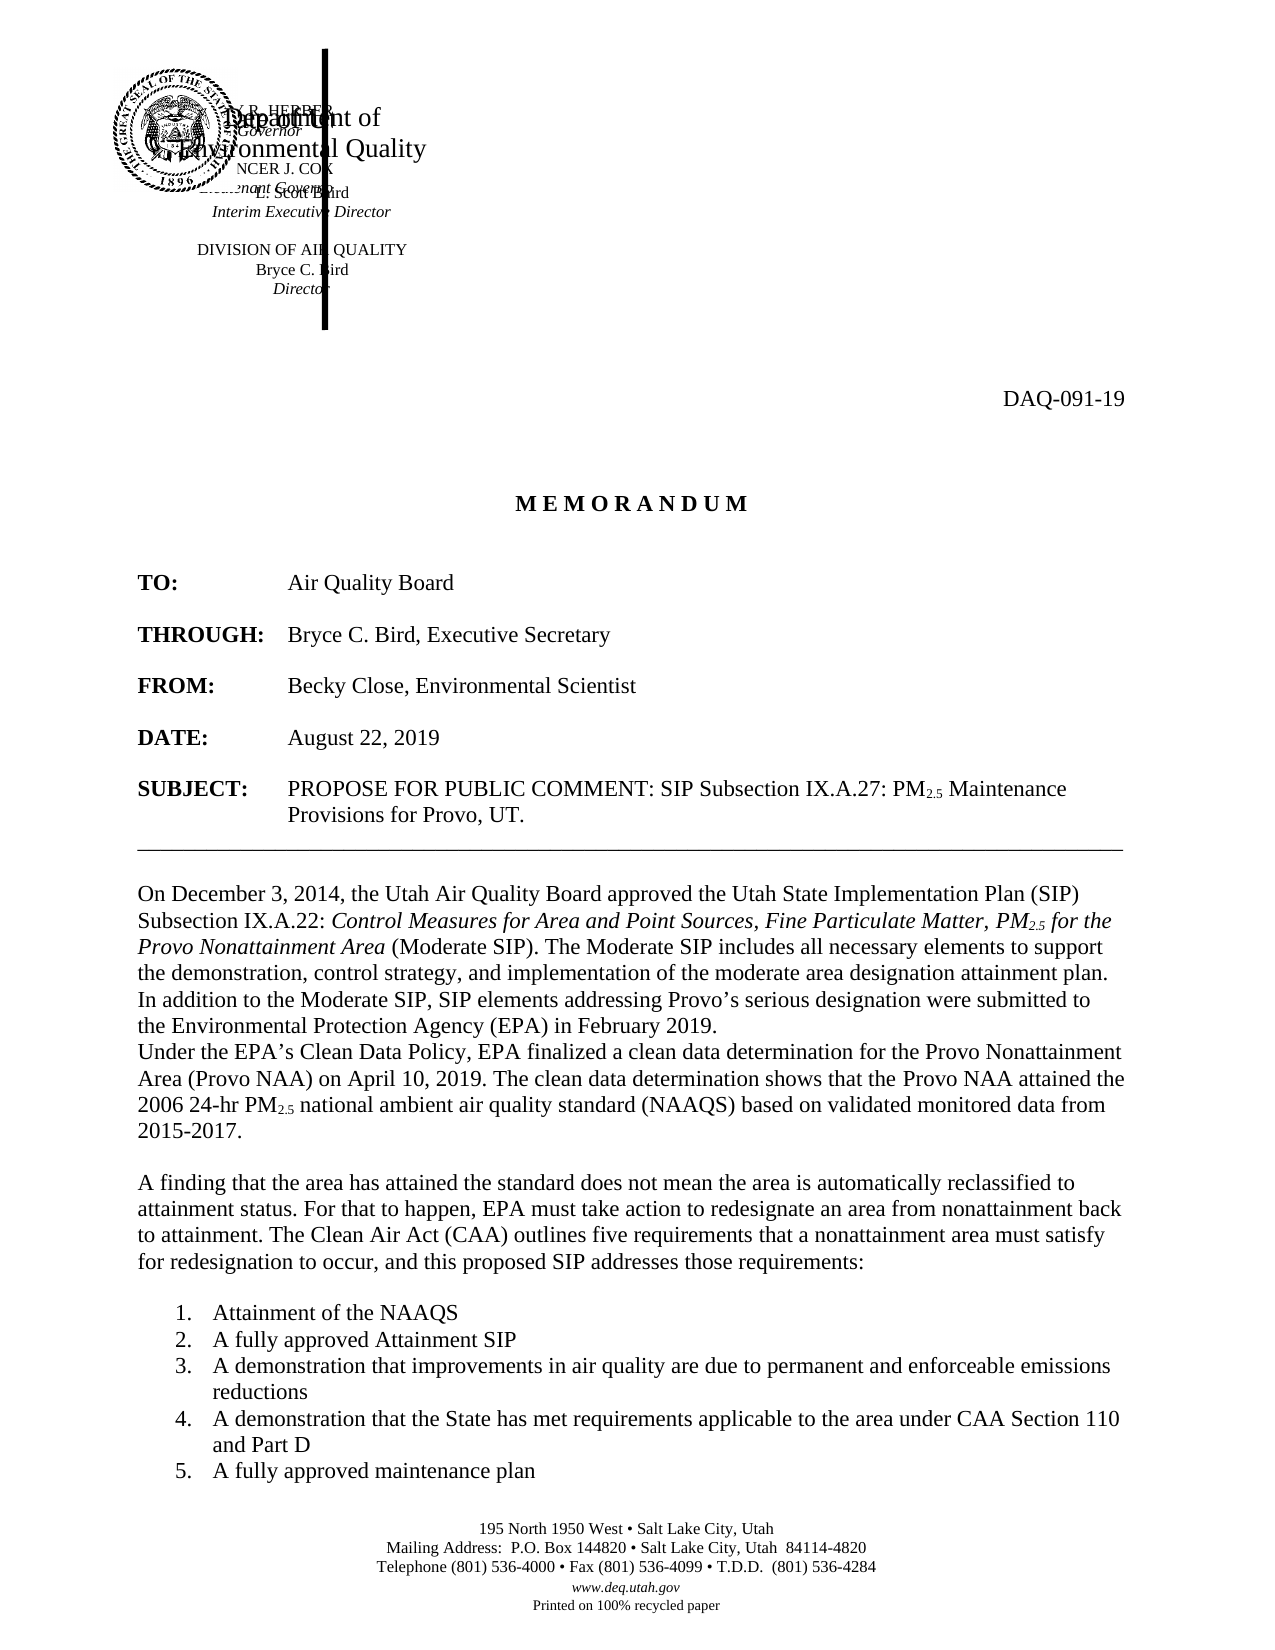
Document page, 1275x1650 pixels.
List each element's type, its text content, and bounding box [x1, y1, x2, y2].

text FROM: Becky Close, Environmental Scientist [137, 672, 1125, 698]
text THROUGH: Bryce C. Bird, Executive Secretary [137, 621, 1125, 647]
list A demonstration that the State has met requirements applicable to the area under CAA Section 110 and Part D [175, 1405, 1125, 1457]
text M E M O R A N D U M [137, 490, 1125, 517]
list A fully approved Attainment SIP [175, 1326, 1125, 1352]
text SUBJECT: PROPOSE FOR PUBLIC COMMENT: SIP Subsection IX.A.27: PM2.5 Maintenance Provisions for Provo, UT. [137, 775, 1125, 828]
list A demonstration that improvements in air quality are due to permanent and enforceable emissions reductions [175, 1352, 1125, 1405]
text ______________________________________________________________________________________ [137, 828, 1125, 854]
text TO: Air Quality Board [137, 569, 1125, 596]
text On December 3, 2014, the Utah Air Quality Board approved the Utah State Implementation Plan (SIP) Subsection IX.A.22: Control Measures for Area and Point Sources, Fine Particulate Matter, PM2.5 for the Provo Nonattainment Area (Moderate SIP). The Moderate SIP includes all necessary elements to support the demonstration, control strategy, and implementation of the moderate area designation attainment plan. In addition to the Moderate SIP, SIP elements addressing Provo’s serious designation were submitted to the Environmental Protection Agency (EPA) in February 2019. [137, 880, 1125, 1038]
list Attainment of the NAAQS [175, 1299, 1125, 1326]
text DAQ-091-19 [137, 385, 1125, 411]
text DATE: August 22, 2019 [137, 723, 1125, 750]
text A finding that the area has attained the standard does not mean the area is automatically reclassified to attainment status. For that to happen, EPA must take action to redesignate an area from nonattainment back to attainment. The Clean Air Act (CAA) outlines five requirements that a nonattainment area must satisfy for redesignation to occur, and this proposed SIP addresses those requirements: [137, 1169, 1125, 1274]
list A fully approved maintenance plan [175, 1457, 1125, 1484]
text Under the EPA’s Clean Data Policy, EPA finalized a clean data determination for the Provo Nonattainment Area (Provo NAA) on April 10, 2019. The clean data determination shows that the Provo NAA attained the 2006 24-hr PM2.5 national ambient air quality standard (NAAQS) based on validated monitored data from 2015-2017. [137, 1038, 1125, 1144]
